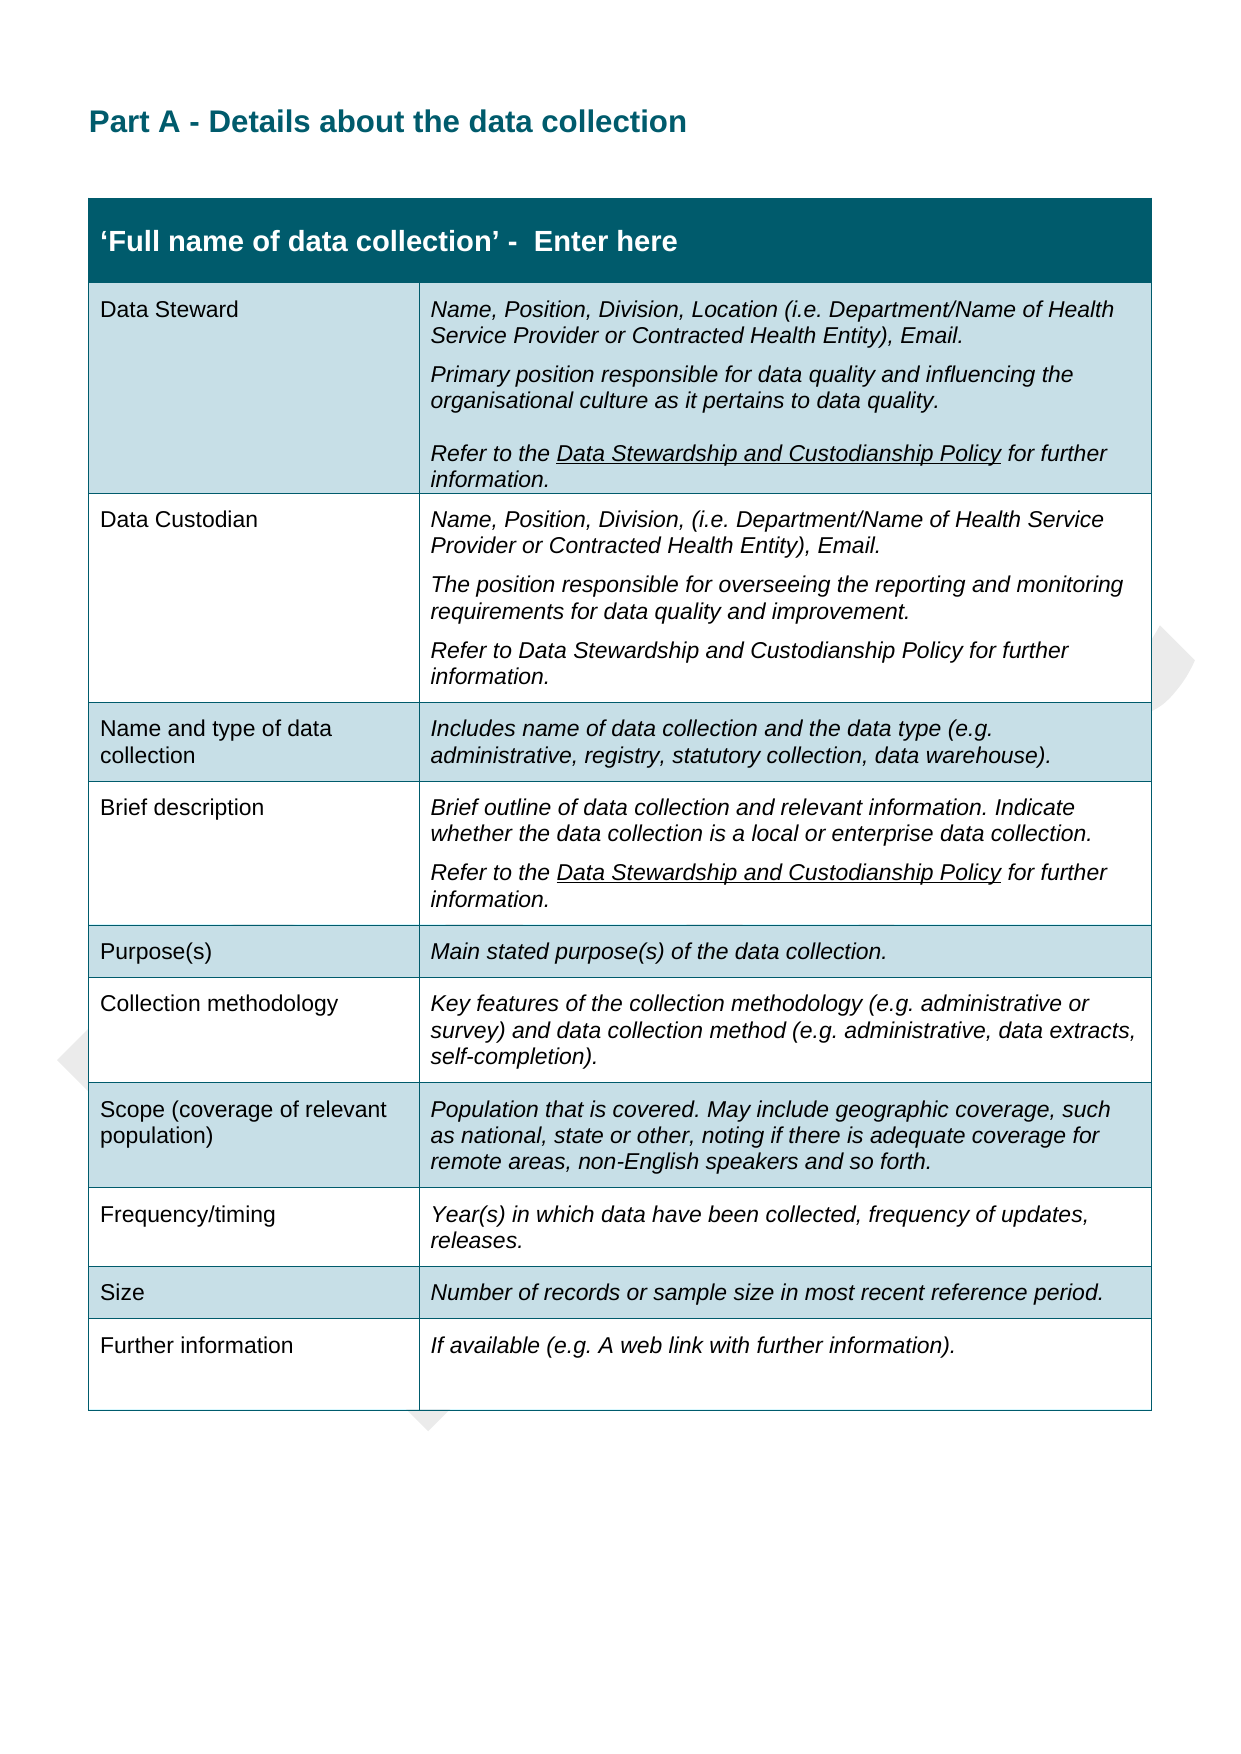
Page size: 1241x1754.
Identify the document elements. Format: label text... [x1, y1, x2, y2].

table_cell Includes name of data collection and the data type (e.g. administrative, registry, statutory collection, data warehouse). [420, 703, 1151, 781]
table_cell Name and type of data collection [89, 703, 419, 781]
table_cell Purpose(s) [89, 926, 419, 977]
table_cell Number of records or sample size in most recent reference period. [420, 1267, 1151, 1318]
table_cell Population that is covered. May include geographic coverage, such as national, state or other, noting if there is adequate coverage for remote areas, non-English speakers and so forth. [420, 1083, 1151, 1187]
table_cell Year(s) in which data have been collected, frequency of updates, releases. [420, 1188, 1151, 1266]
table_header ‘Full name of data collection’ - Enter here [89, 199, 1151, 282]
table_cell Data Steward [89, 283, 419, 493]
subtitle Part A - Details about the data collection [89, 103, 1152, 138]
table_cell Main stated purpose(s) of the data collection. [420, 926, 1151, 977]
table_cell Name, Position, Division, Location (i.e. Department/Name of Health Service Provider or Contracted Health Entity), Email. Primary position responsible for data quality and influencing the organisational culture as it pertains to data quality. Refer to the Data Stewardship and Custodianship Policy for further information. [420, 283, 1151, 493]
table_cell Brief outline of data collection and relevant information. Indicate whether the data collection is a local or enterprise data collection. Refer to the Data Stewardship and Custodianship Policy for further information. [420, 782, 1151, 924]
table_cell Collection methodology [89, 978, 419, 1082]
table_cell Data Custodian [89, 494, 419, 702]
table_cell Frequency/timing [89, 1188, 419, 1266]
table_cell Further information [89, 1319, 419, 1409]
table_cell Name, Position, Division, (i.e. Department/Name of Health Service Provider or Contracted Health Entity), Email. The position responsible for overseeing the reporting and monitoring requirements for data quality and improvement. Refer to Data Stewardship and Custodianship Policy for further information. [420, 494, 1151, 702]
table_cell Key features of the collection methodology (e.g. administrative or survey) and data collection method (e.g. administrative, data extracts, self-completion). [420, 978, 1151, 1082]
table_cell Brief description [89, 782, 419, 924]
table_cell If available (e.g. A web link with further information). [420, 1319, 1151, 1409]
table_cell Size [89, 1267, 419, 1318]
table_cell Scope (coverage of relevant population) [89, 1083, 419, 1187]
